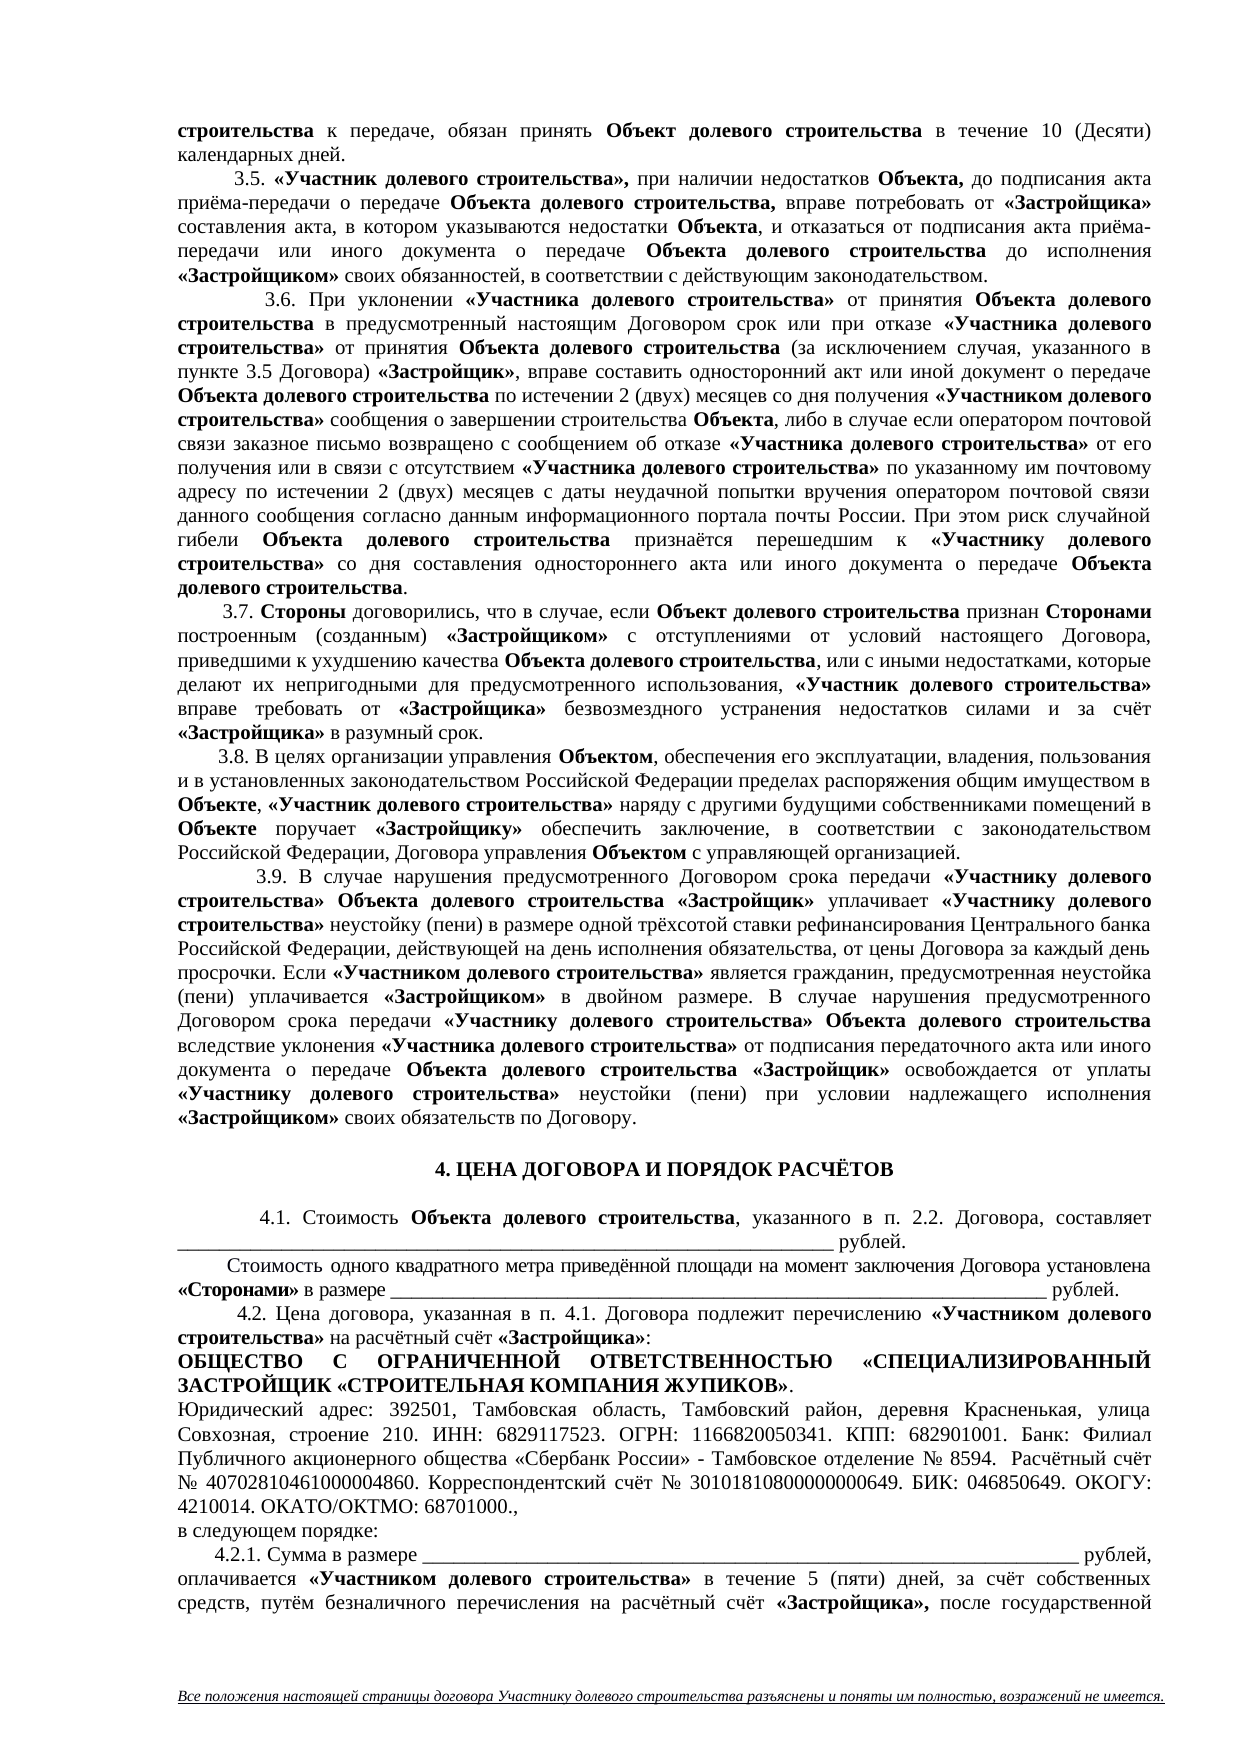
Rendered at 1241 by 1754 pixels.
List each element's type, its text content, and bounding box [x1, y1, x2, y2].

text в следующем порядке: [177, 1518, 1152, 1542]
text 4.1. Стоимость Объекта долевого строительства, указанного в п. 2.2. Договора, составляет _______________________________________________________________ рублей. [177, 1205, 1152, 1253]
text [177, 1542, 1152, 1614]
text 3.7. Стороны договорились, что в случае, если Объект долевого строительства признан Сторонами построенным (созданным) «Застройщиком» с отступлениями от условий настоящего Договора, приведшими к ухудшению качества Объекта долевого строительства, или с иными недостатками, которые делают их непригодными для предусмотренного использования, «Участник долевого строительства» вправе требовать от «Застройщика» безвозмездного устранения недостатков силами и за счёт «Застройщика» в разумный срок. [177, 599, 1152, 744]
text Стоимость одного квадратного метра приведённой площади на момент заключения Договора установлена «Сторонами» в размере _______________________________________________________________ рублей. [177, 1253, 1152, 1301]
text 3.9. В случае нарушения предусмотренного Договором срока передачи «Участнику долевого строительства» Объекта долевого строительства «Застройщик» уплачивает «Участнику долевого строительства» неустойку (пени) в размере одной трёхсотой ставки рефинансирования Центрального банка Российской Федерации, действующей на день исполнения обязательства, от цены Договора за каждый день просрочки. Если «Участником долевого строительства» является гражданин, предусмотренная неустойка (пени) уплачивается «Застройщиком» в двойном размере. В случае нарушения предусмотренного Договором срока передачи «Участнику долевого строительства» Объекта долевого строительства вследствие уклонения «Участника долевого строительства» от подписания передаточного акта или иного документа о передаче Объекта долевого строительства «Застройщик» освобождается от уплаты «Участнику долевого строительства» неустойки (пени) при условии надлежащего исполнения «Застройщиком» своих обязательств по Договору. [177, 864, 1152, 1129]
text 3.6. При уклонении «Участника долевого строительства» от принятия Объекта долевого строительства в предусмотренный настоящим Договором срок или при отказе «Участника долевого строительства» от принятия Объекта долевого строительства (за исключением случая, указанного в пункте 3.5 Договора) «Застройщик», вправе составить односторонний акт или иной документ о передаче Объекта долевого строительства по истечении 2 (двух) месяцев со дня получения «Участником долевого строительства» сообщения о завершении строительства Объекта, либо в случае если оператором почтовой связи заказное письмо возвращено с сообщением об отказе «Участника долевого строительства» от его получения или в связи с отсутствием «Участника долевого строительства» по указанному им почтовому адресу по истечении 2 (двух) месяцев с даты неудачной попытки вручения оператором почтовой связи данного сообщения согласно данным информационного портала почты России. При этом риск случайной гибели Объекта долевого строительства признаётся перешедшим к «Участнику долевого строительства» со дня составления одностороннего акта или иного документа о передаче Объекта долевого строительства. [177, 287, 1152, 599]
text 3.8. В целях организации управления Объектом, обеспечения его эксплуатации, владения, пользования и в установленных законодательством Российской Федерации пределах распоряжения общим имуществом в Объекте, «Участник долевого строительства» наряду с другими будущими собственниками помещений в Объекте поручает «Застройщику» обеспечить заключение, в соответствии с законодательством Российской Федерации, Договора управления Объектом с управляющей организацией. [177, 744, 1152, 864]
text ОБЩЕСТВО С ОГРАНИЧЕННОЙ ОТВЕТСТВЕННОСТЬЮ «СПЕЦИАЛИЗИРОВАННЫЙ ЗАСТРОЙЩИК «СТРОИТЕЛЬНАЯ КОМПАНИЯ ЖУПИКОВ». [177, 1349, 1152, 1397]
text 4.2. Цена договора, указанная в п. 4.1. Договора подлежит перечислению «Участником долевого строительства» на расчётный счёт «Застройщика»: [177, 1301, 1152, 1349]
text 4. ЦЕНА ДОГОВОРА И ПОРЯДОК РАСЧЁТОВ [177, 1157, 1152, 1181]
text 3.5. «Участник долевого строительства», при наличии недостатков Объекта, до подписания акта приёма-передачи о передаче Объекта долевого строительства, вправе потребовать от «Застройщика» составления акта, в котором указываются недостатки Объекта, и отказаться от подписания акта приёма-передачи или иного документа о передаче Объекта долевого строительства до исполнения «Застройщиком» своих обязанностей, в соответствии с действующим законодательством. [177, 166, 1152, 287]
text Юридический адрес: 392501, Тамбовская область, Тамбовский район, деревня Красненькая, улица Совхозная, строение 210. ИНН: 6829117523. ОГРН: 1166820050341. КПП: 682901001. Банк: Филиал Публичного акционерного общества «Сбербанк России» - Тамбовское отделение № 8594. Расчётный счёт № 40702810461000004860. Корреспондентский счёт № 30101810800000000649. БИК: 046850649. ОКОГУ: 4210014. ОКАТО/ОКТМО: 68701000., [177, 1397, 1152, 1518]
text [177, 118, 1152, 166]
